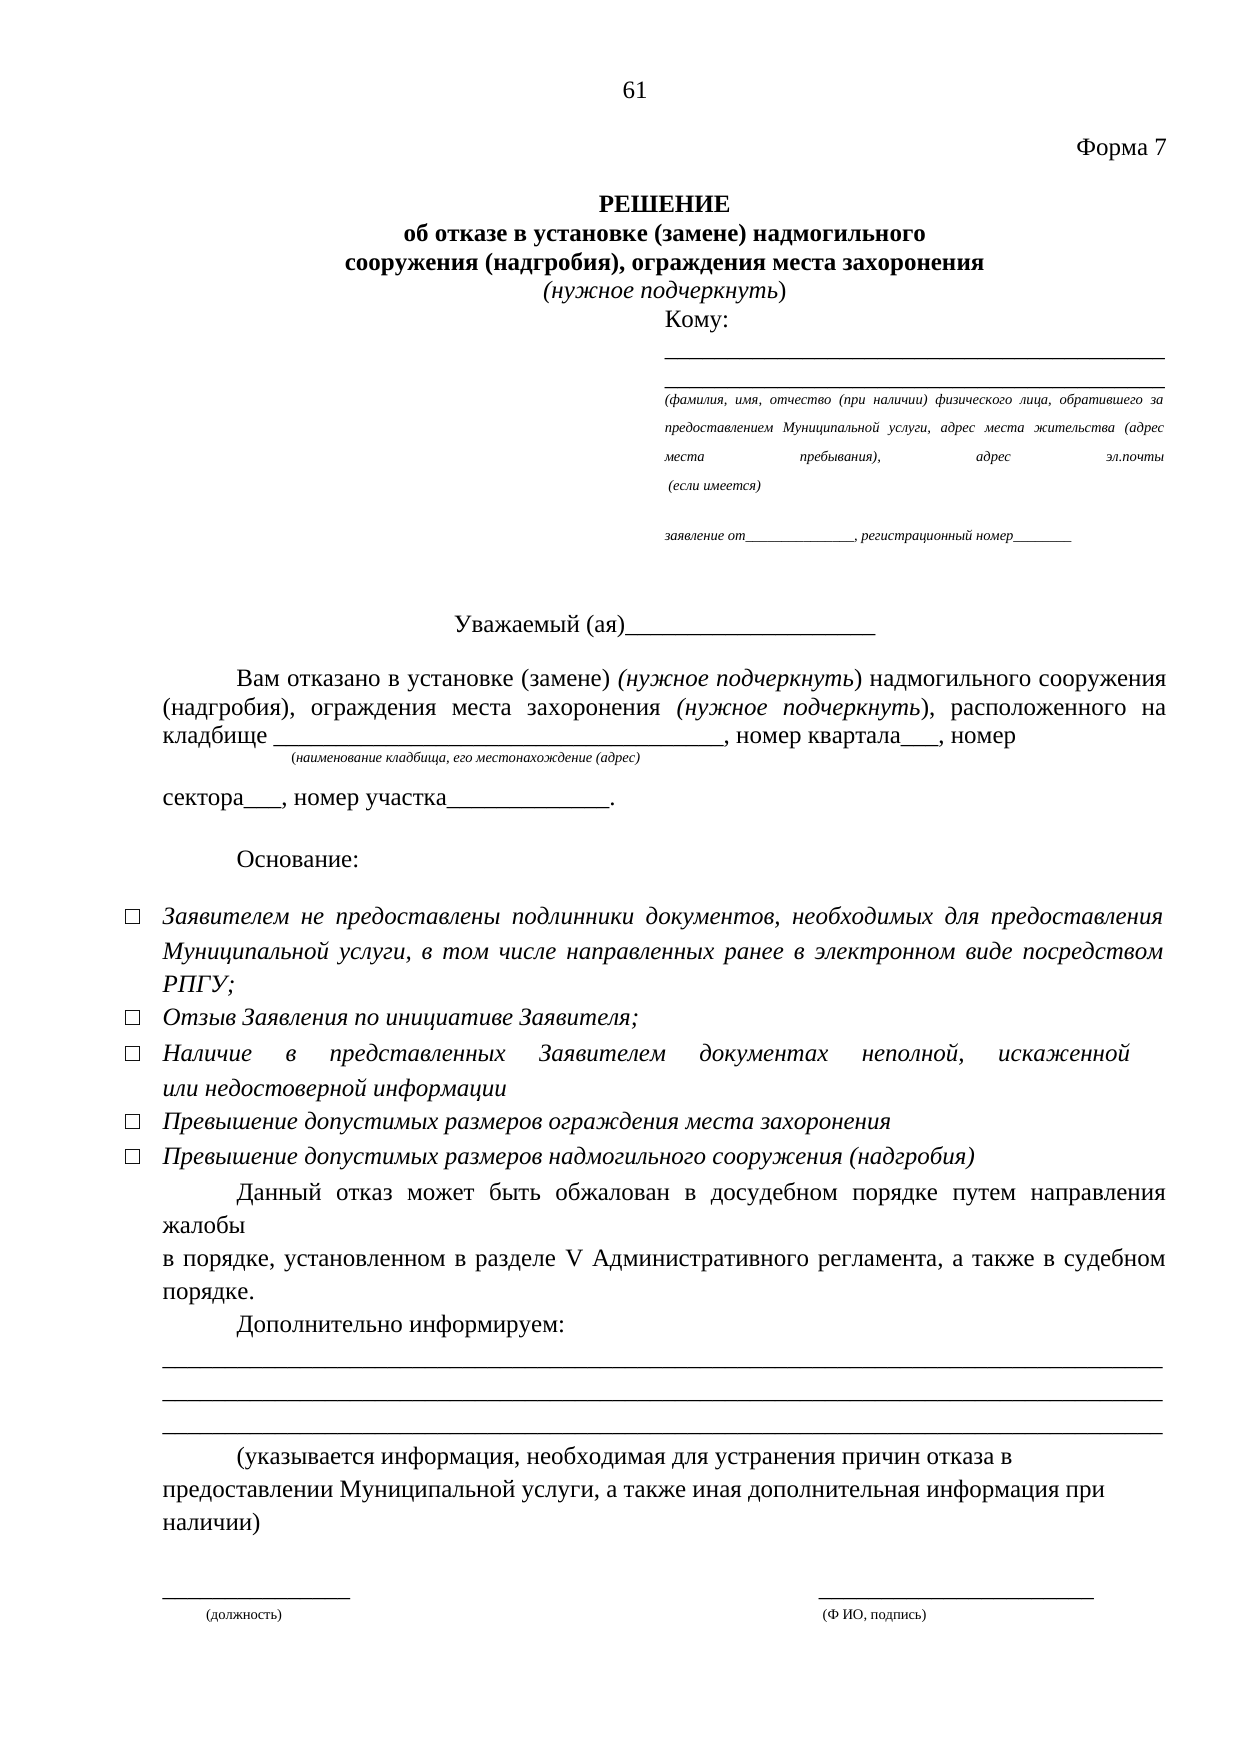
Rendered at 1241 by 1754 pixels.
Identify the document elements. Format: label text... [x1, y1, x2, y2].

text Дополнительно информируем: ________________________________________________________________________________________________________________________________________________________________________________________________________________________________________________ [162, 1309, 1166, 1437]
text (наименование кладбища, его местонахождение (адрес) [103, 749, 1166, 778]
text (указывается информация, необходимая для устранения причин отказа в предоставлении Муниципальной услуги, а также иная дополнительная информация при наличии) [162, 1441, 1166, 1536]
text _______________ ______________________ [162, 1573, 1166, 1602]
list Заявителем не предоставлены подлинники документов, необходимых для предоставления Муниципальной услуги, в том числе направленных ранее в электронном виде посредством РПГУ; [125, 901, 1166, 998]
text заявление от_______________, регистрационный номер________ [664, 526, 1166, 555]
text Уважаемый (ая)____________________ [162, 609, 1166, 638]
text (нужное подчеркнуть) [162, 276, 1166, 304]
text Данный отказ может быть обжалован в досудебном порядке путем направления жалобы в порядке, установленном в разделе V Административного регламента, а также в судебном порядке. [162, 1177, 1166, 1305]
list Наличие в представленных Заявителем документах неполной, искаженной или недостоверной информации [125, 1038, 1166, 1102]
text Вам отказано в установке (замене) (нужное подчеркнуть) надмогильного сооружения (надгробия), ограждения места захоронения (нужное подчеркнуть), расположенного на кладбище ____________________________________, номер квартала___, номер [162, 663, 1166, 749]
text ________________________________________________________________________________ [664, 333, 1166, 391]
text РЕШЕНИЕ [162, 189, 1166, 218]
text (фамилия, имя, отчество (при наличии) физического лица, обратившего за предоставлением Муниципальной услуги, адрес места жительства (адрес места пребывания), адрес эл.почты (если имеется) [664, 391, 1166, 506]
list Превышение допустимых размеров ограждения места захоронения [125, 1106, 1166, 1137]
text Форма 7 [162, 132, 1166, 161]
list Превышение допустимых размеров надмогильного сооружения (надгробия) [125, 1141, 1166, 1172]
text об отказе в установке (замене) надмогильного [162, 218, 1166, 247]
text (должность) (Ф ИО, подпись) [162, 1606, 1166, 1635]
text сектора___, номер участка_____________. [162, 782, 1166, 811]
list Отзыв Заявления по инициативе Заявителя; [125, 1002, 1166, 1033]
text Кому: [664, 304, 1166, 333]
text Основание: [162, 844, 1166, 873]
text сооружения (надгробия), ограждения места захоронения [162, 247, 1166, 276]
